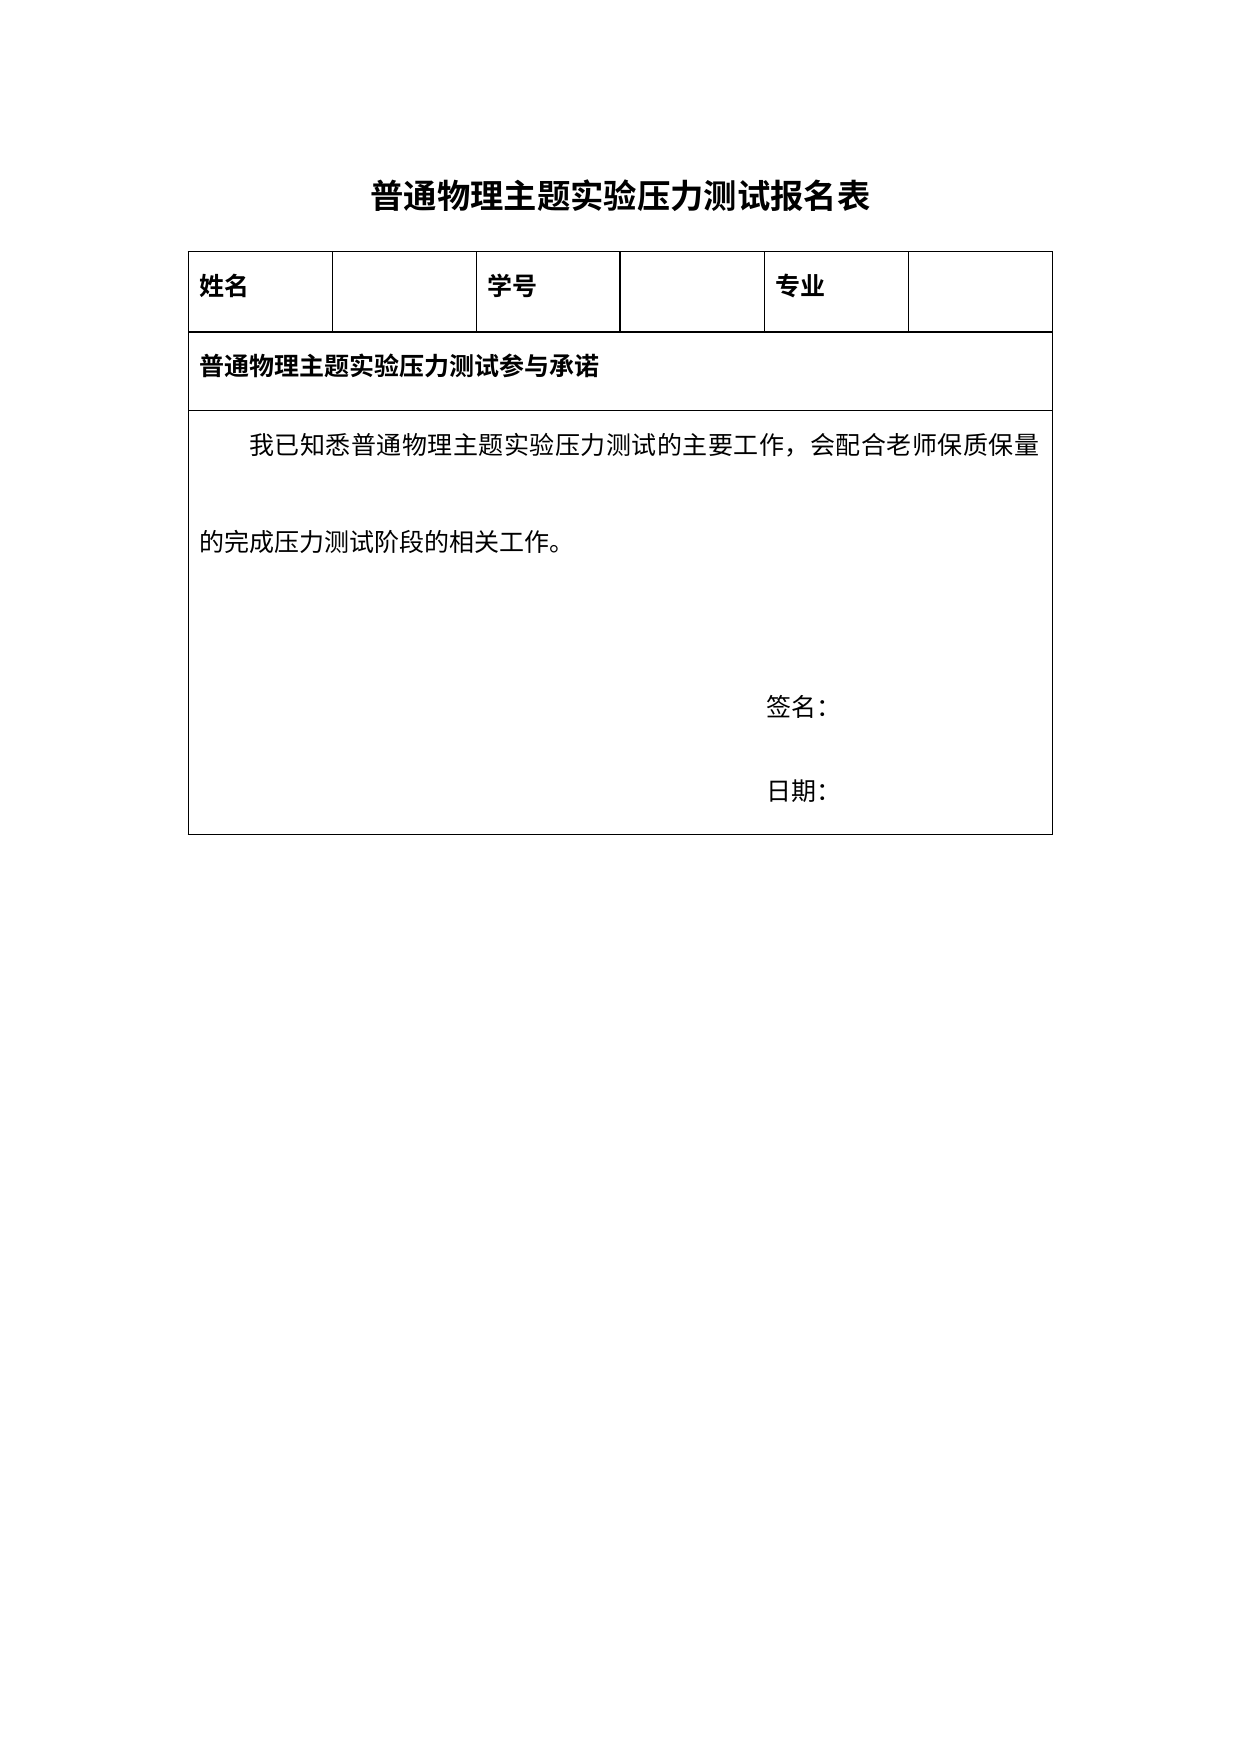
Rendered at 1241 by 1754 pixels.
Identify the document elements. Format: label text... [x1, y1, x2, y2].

table_header [333, 252, 476, 331]
table_header 学号 [477, 252, 619, 331]
table_cell 我已知悉普通物理主题实验压力测试的主要工作，会配合老师保质保量的完成压力测试阶段的相关工作。 签名： 日期： [189, 411, 1052, 834]
table_header [909, 252, 1052, 331]
table_header [621, 252, 764, 331]
text 普通物理主题实验压力测试报名表 [187, 162, 1053, 227]
table_header 姓名 [189, 252, 332, 331]
table_header 专业 [765, 252, 908, 331]
table_cell 普通物理主题实验压力测试参与承诺 [189, 333, 1052, 410]
